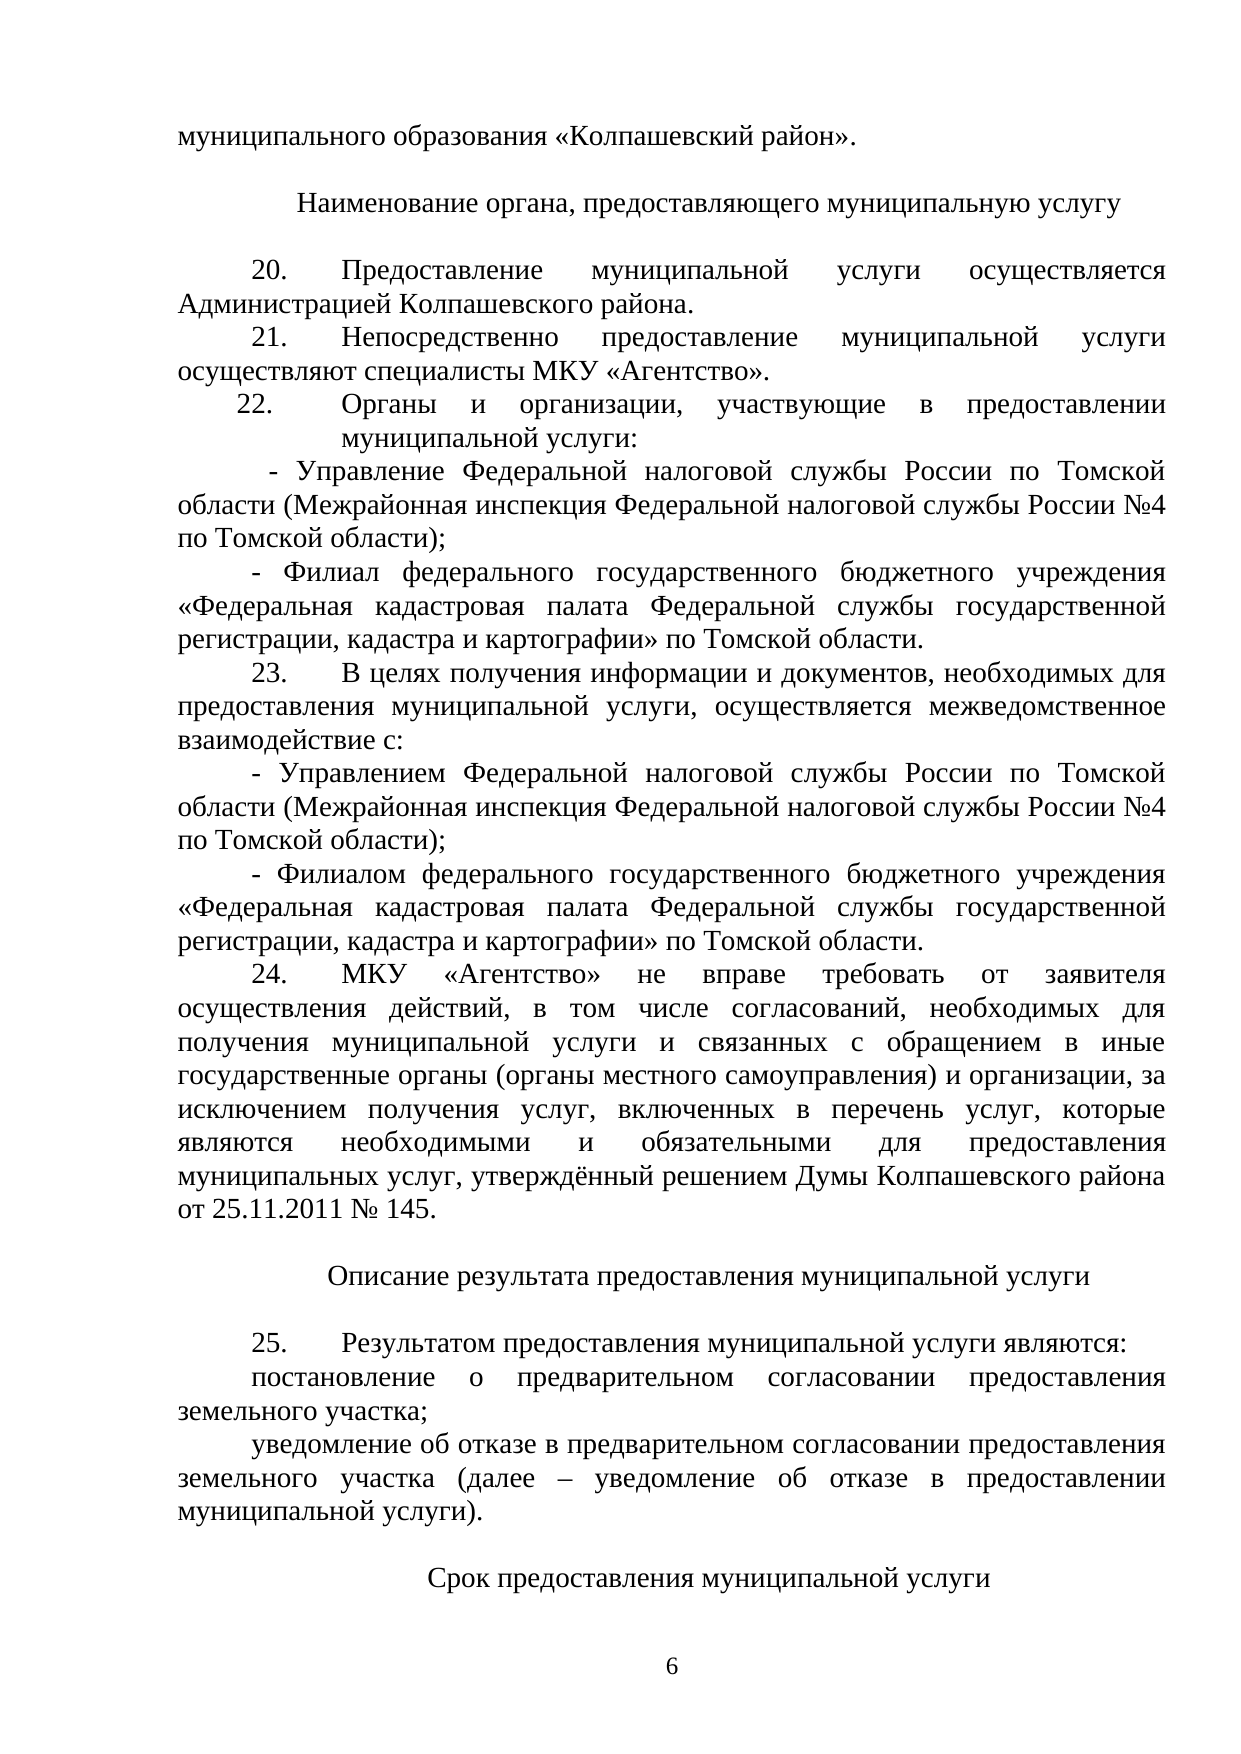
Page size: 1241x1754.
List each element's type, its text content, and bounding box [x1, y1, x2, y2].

text Срок предоставления муниципальной услуги [177, 1560, 1167, 1594]
text - Филиал федерального государственного бюджетного учреждения «Федеральная кадастровая палата Федеральной службы государственной регистрации, кадастра и картографии» по Томской области. [177, 554, 1167, 655]
text - Управление Федеральной налоговой службы России по Томской области (Межрайонная инспекция Федеральной налоговой службы России №4 по Томской области); [177, 453, 1167, 554]
list В целях получения информации и документов, необходимых для предоставления муниципальной услуги, осуществляется межведомственное взаимодействие с: [177, 655, 1167, 755]
list Непосредственно предоставление муниципальной услуги осуществляют специалисты МКУ «Агентство». [177, 319, 1167, 386]
text - Филиалом федерального государственного бюджетного учреждения «Федеральная кадастровая палата Федеральной службы государственной регистрации, кадастра и картографии» по Томской области. [177, 856, 1167, 957]
text уведомление об отказе в предварительном согласовании предоставления земельного участка (далее – уведомление об отказе в предоставлении муниципальной услуги). [177, 1426, 1167, 1527]
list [177, 118, 1167, 152]
text постановление о предварительном согласовании предоставления земельного участка; [177, 1359, 1167, 1426]
list Предоставление муниципальной услуги осуществляется Администрацией Колпашевского района. [177, 252, 1167, 319]
list Результатом предоставления муниципальной услуги являются: [177, 1326, 1167, 1359]
text - Управлением Федеральной налоговой службы России по Томской области (Межрайонная инспекция Федеральной налоговой службы России №4 по Томской области); [177, 755, 1167, 856]
list Органы и организации, участвующие в предоставлении муниципальной услуги: [236, 386, 1167, 453]
text Описание результата предоставления муниципальной услуги [177, 1258, 1167, 1292]
list МКУ «Агентство» не вправе требовать от заявителя осуществления действий, в том числе согласований, необходимых для получения муниципальной услуги и связанных с обращением в иные государственные органы (органы местного самоуправления) и организации, за исключением получения услуг, включенных в перечень услуг, которые являются необходимыми и обязательными для предоставления муниципальных услуг, утверждённый решением Думы Колпашевского района от 25.11.2011 № 145. [177, 957, 1167, 1225]
text Наименование органа, предоставляющего муниципальную услугу [177, 185, 1167, 219]
